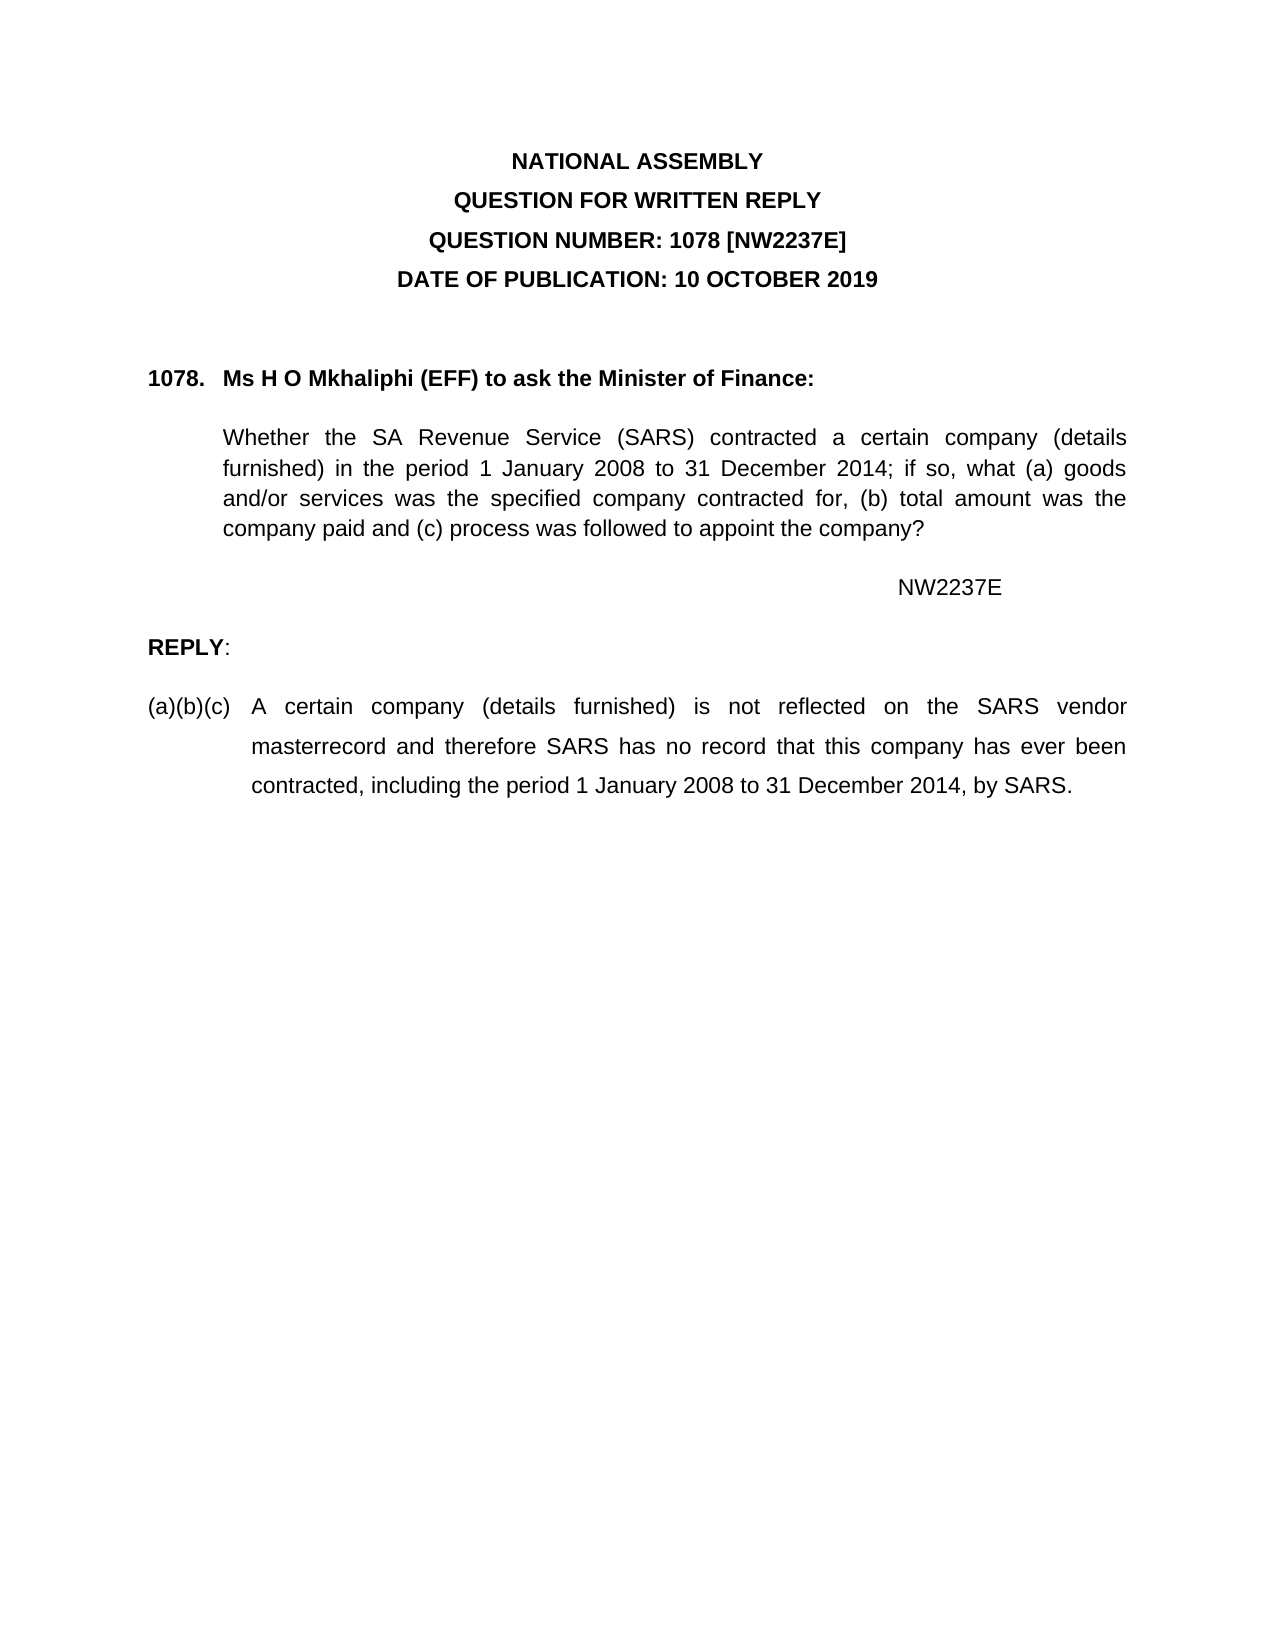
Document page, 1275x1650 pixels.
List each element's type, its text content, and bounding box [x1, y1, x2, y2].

text REPLY: [148, 634, 1127, 660]
text QUESTION NUMBER: 1078 [NW2237E] [148, 227, 1127, 253]
text QUESTION FOR WRITTEN REPLY [148, 187, 1127, 213]
text NATIONAL ASSEMBLY [148, 148, 1127, 174]
text NW2237E [823, 574, 1127, 601]
text (a)(b)(c) A certain company (details furnished) is not reflected on the SARS vendor masterrecord and therefore SARS has no record that this company has ever been contracted, including the period 1 January 2008 to 31 December 2014, by SARS. [148, 693, 1127, 798]
text 1078. Ms H O Mkhaliphi (EFF) to ask the Minister of Finance: [148, 365, 1127, 391]
text Whether the SA Revenue Service (SARS) contracted a certain company (details furnished) in the period 1 January 2008 to 31 December 2014; if so, what (a) goods and/or services was the specified company contracted for, (b) total amount was the company paid and (c) process was followed to appoint the company? [223, 424, 1127, 541]
text DATE OF PUBLICATION: 10 OCTOBER 2019 [148, 266, 1127, 292]
